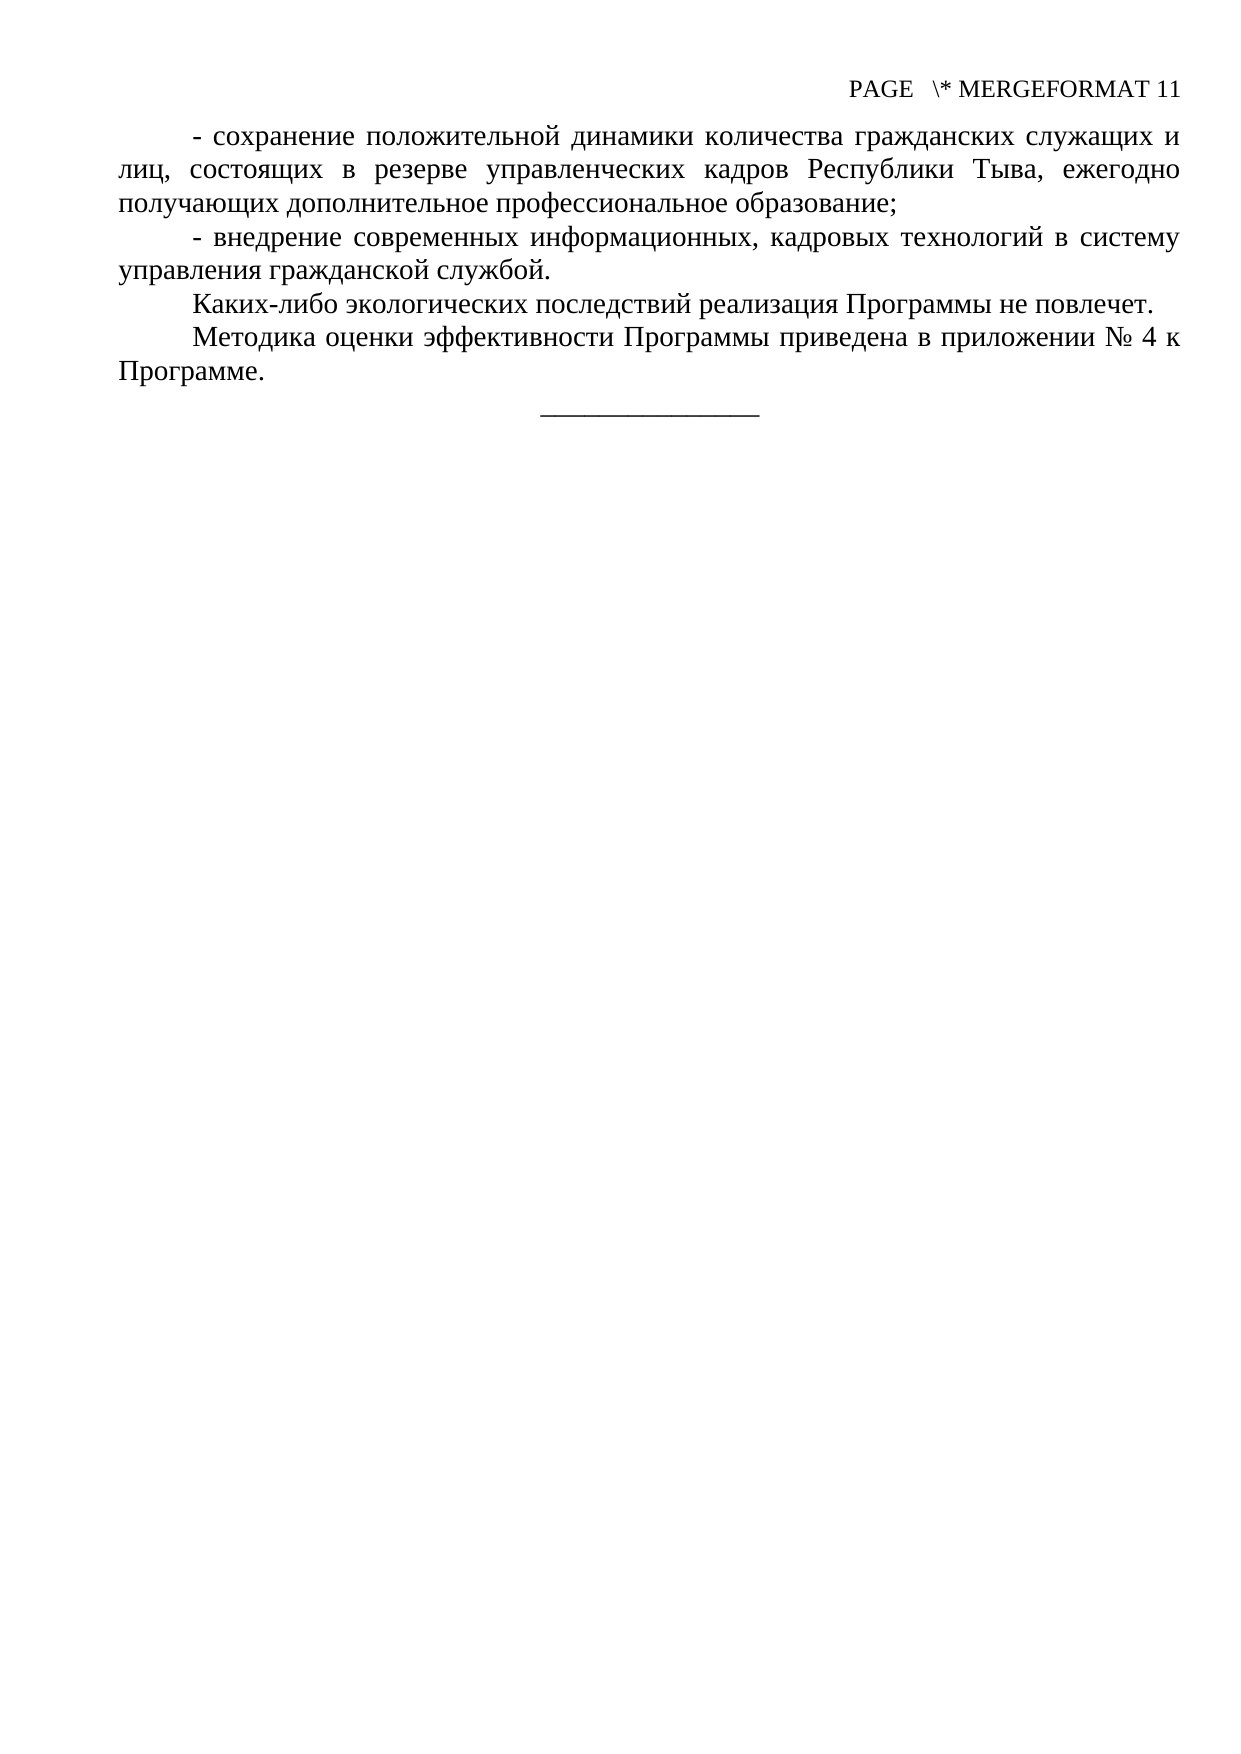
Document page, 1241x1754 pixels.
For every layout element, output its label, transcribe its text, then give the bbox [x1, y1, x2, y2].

text Каких-либо экологических последствий реализация Программы не повлечет. [118, 286, 1181, 319]
text - сохранение положительной динамики количества гражданских служащих и лиц, состоящих в резерве управленческих кадров Республики Тыва, ежегодно получающих дополнительное профессиональное образование; [118, 118, 1181, 219]
text _______________ [118, 386, 1181, 420]
text - внедрение современных информационных, кадровых технологий в систему управления гражданской службой. [118, 219, 1181, 286]
text Методика оценки эффективности Программы приведена в приложении № 4 к Программе. [118, 319, 1181, 386]
